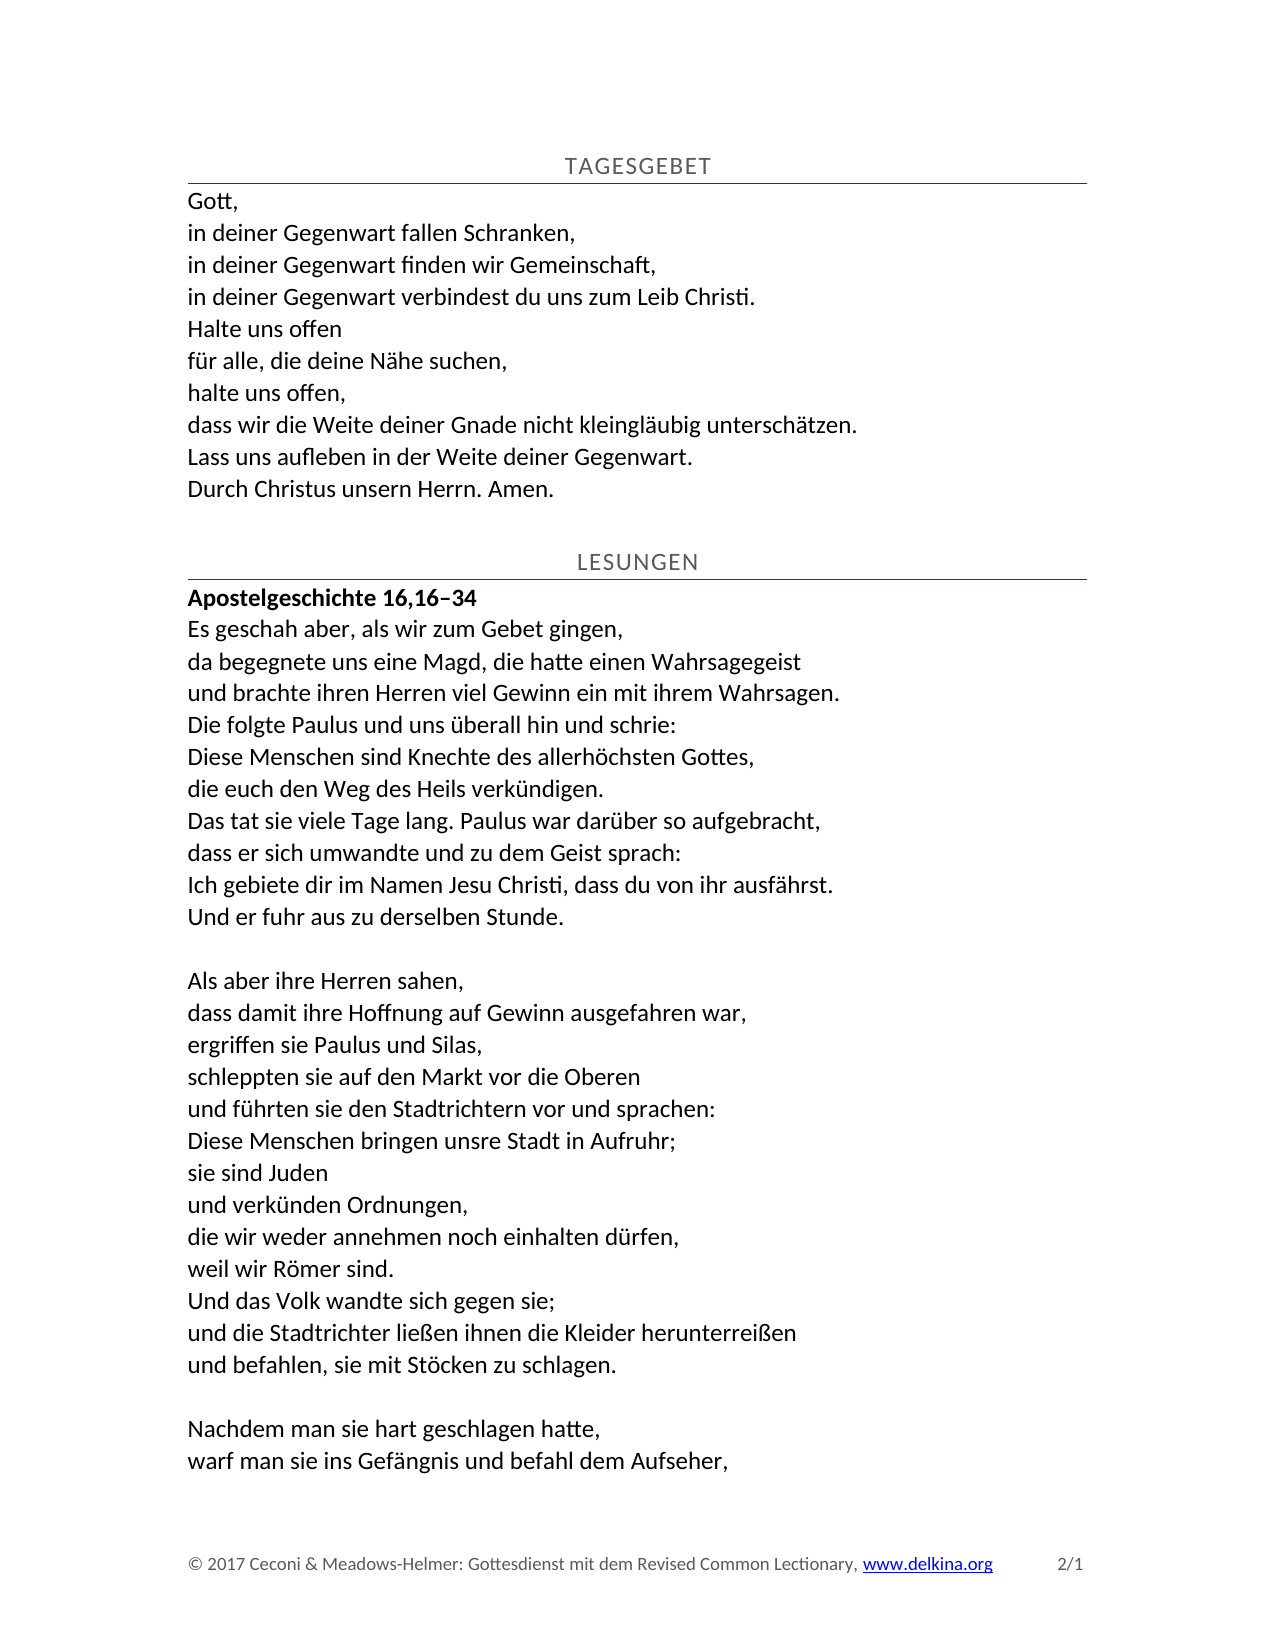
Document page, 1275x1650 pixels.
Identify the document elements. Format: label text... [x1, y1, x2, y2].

text in deiner Gegenwart fallen Schranken, [187, 217, 1087, 248]
text Halte uns offen [187, 313, 1087, 343]
text Nachdem man sie hart geschlagen hatte, [187, 1413, 1087, 1444]
text Und er fuhr aus zu derselben Stunde. [187, 901, 1087, 932]
text und verkünden Ordnungen, [187, 1189, 1087, 1220]
subtitle Tagesgebet [187, 150, 1087, 184]
text und führten sie den Stadtrichtern vor und sprachen: [187, 1093, 1087, 1124]
text Diese Menschen sind Knechte des allerhöchsten Gottes, [187, 742, 1087, 772]
text Ich gebiete dir im Namen Jesu Christi, dass du von ihr ausfährst. [187, 869, 1087, 900]
text für alle, die deine Nähe suchen, [187, 345, 1087, 376]
text Diese Menschen bringen unsre Stadt in Aufruhr; [187, 1125, 1087, 1156]
text schleppten sie auf den Markt vor die Oberen [187, 1061, 1087, 1092]
text halte uns offen, [187, 377, 1087, 407]
text und die Stadtrichter ließen ihnen die Kleider herunterreißen [187, 1317, 1087, 1348]
text sie sind Juden [187, 1157, 1087, 1188]
text ergriffen sie Paulus und Silas, [187, 1029, 1087, 1060]
text dass damit ihre Hoffnung auf Gewinn ausgefahren war, [187, 997, 1087, 1028]
text Gott, [187, 185, 1087, 216]
text in deiner Gegenwart verbindest du uns zum Leib Christi. [187, 281, 1087, 312]
text Das tat sie viele Tage lang. Paulus war darüber so aufgebracht, [187, 806, 1087, 836]
text Durch Christus unsern Herrn. Amen. [187, 473, 1087, 503]
text in deiner Gegenwart finden wir Gemeinschaft, [187, 249, 1087, 279]
text Apostelgeschichte 16,16–34 [187, 582, 1087, 612]
text Als aber ihre Herren sahen, [187, 965, 1087, 996]
text dass er sich umwandte und zu dem Geist sprach: [187, 837, 1087, 868]
text dass wir die Weite deiner Gnade nicht kleingläubig unterschätzen. [187, 409, 1087, 439]
text weil wir Römer sind. [187, 1253, 1087, 1284]
subtitle Lesungen [187, 547, 1087, 580]
text die wir weder annehmen noch einhalten dürfen, [187, 1221, 1087, 1252]
text Die folgte Paulus und uns überall hin und schrie: [187, 709, 1087, 740]
text warf man sie ins Gefängnis und befahl dem Aufseher, [187, 1445, 1087, 1476]
text da begegnete uns eine Magd, die hatte einen Wahrsagegeist [187, 646, 1087, 676]
text die euch den Weg des Heils verkündigen. [187, 773, 1087, 804]
text und brachte ihren Herren viel Gewinn ein mit ihrem Wahrsagen. [187, 678, 1087, 708]
text und befahlen, sie mit Stöcken zu schlagen. [187, 1349, 1087, 1380]
text Und das Volk wandte sich gegen sie; [187, 1285, 1087, 1316]
text Es geschah aber, als wir zum Gebet gingen, [187, 614, 1087, 644]
text Lass uns aufleben in der Weite deiner Gegenwart. [187, 441, 1087, 471]
